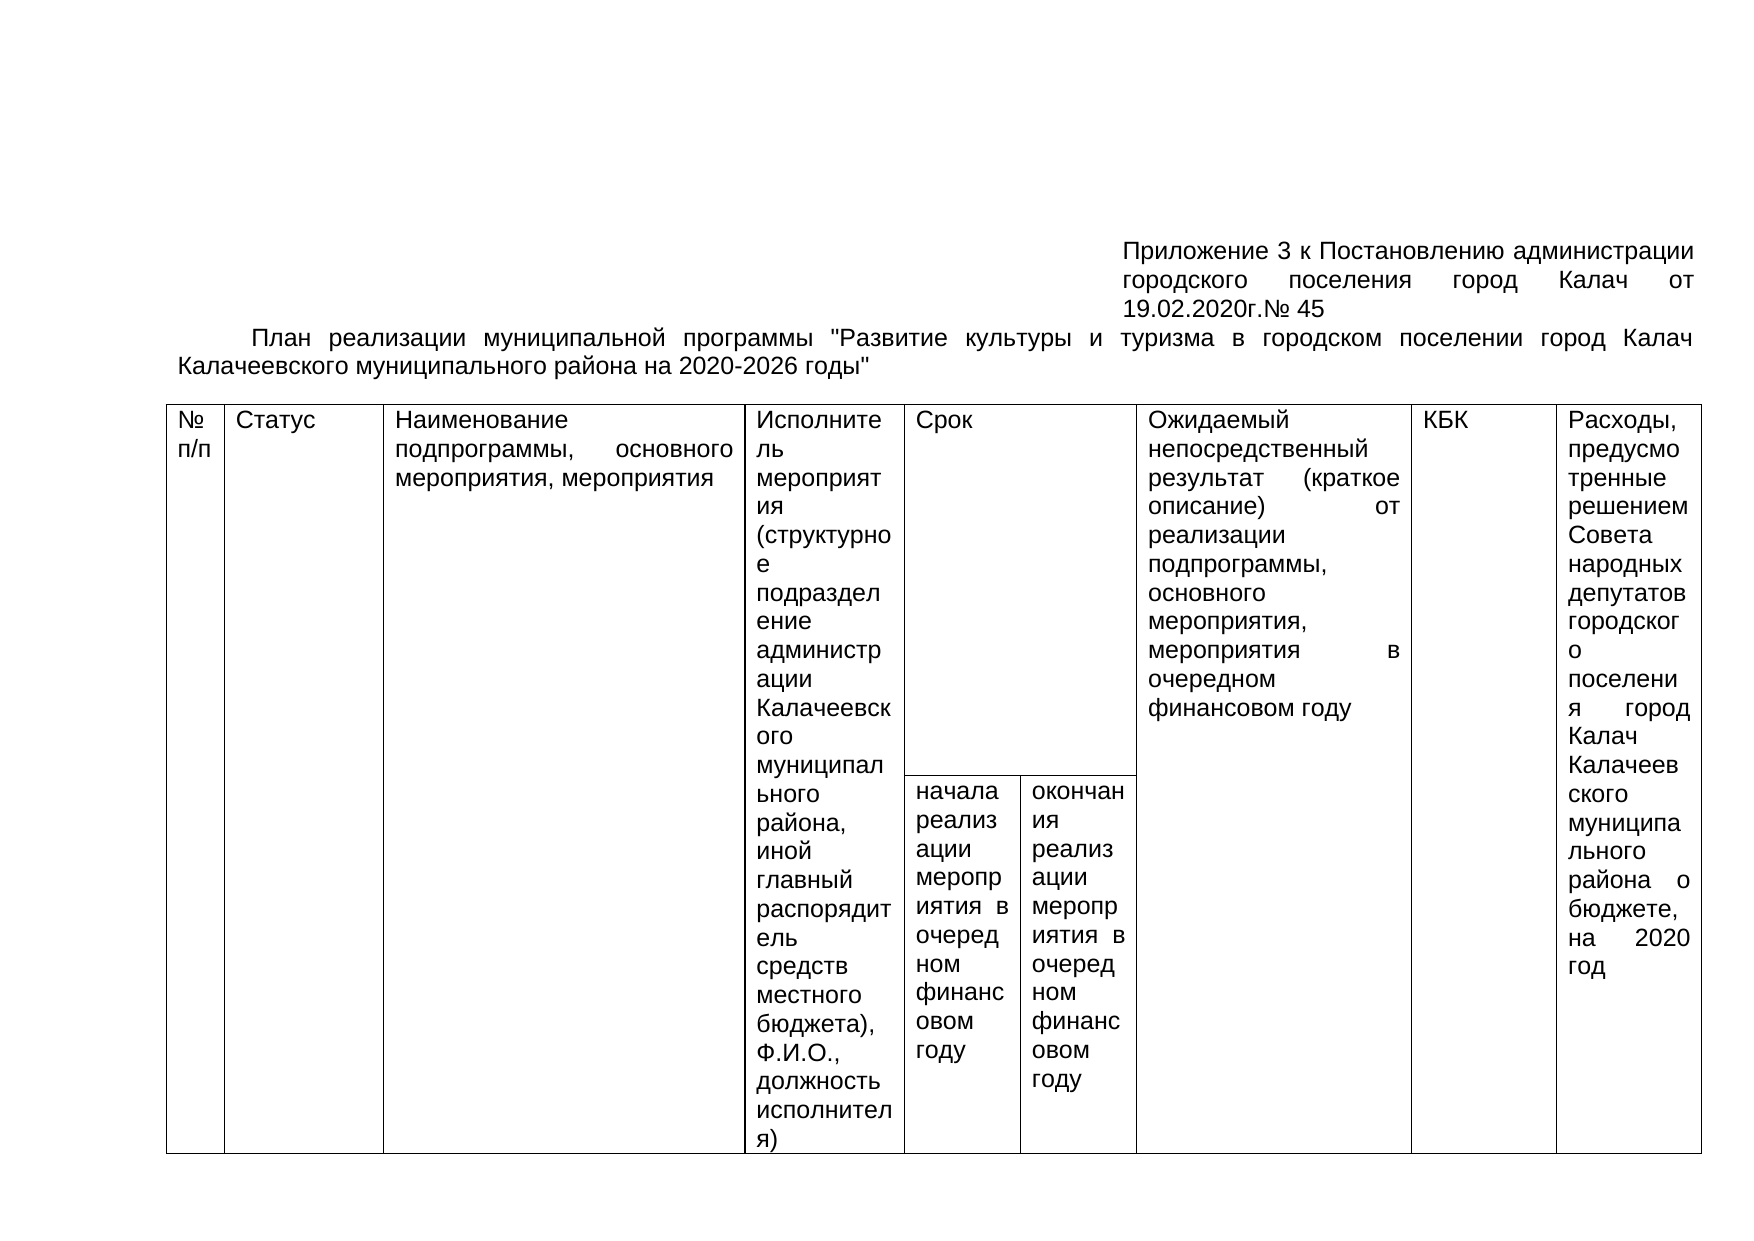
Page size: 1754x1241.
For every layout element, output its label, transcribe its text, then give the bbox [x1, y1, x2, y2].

text План реализации муниципальной программы "Развитие культуры и туризма в городском поселении город Калач Калачеевского муниципального района на 2020-2026 годы" [177, 322, 1695, 380]
table_header Исполнитель мероприятия (структурное подразделение администрации Калачеевского муниципального района, иной главный распорядитель средств местного бюджета), Ф.И.О., должность исполнителя) [746, 405, 904, 1152]
table_header Расходы, предусмотренные решением Совета народных депутатов городского поселения город Калач Калачеевского муниципального района о бюджете, на 2020 год [1557, 405, 1701, 1152]
table_header Наименование подпрограммы, основного мероприятия, мероприятия [384, 405, 744, 1152]
table_cell окончания реализации мероприятия в очередном финансовом году [1021, 776, 1136, 1152]
table_cell [1137, 721, 1411, 1152]
table_header Срок [905, 405, 1136, 775]
table_header № п/п [167, 405, 224, 1152]
text Приложение 3 к Постановлению администрации городского поселения город Калач от 19.02.2020г.№ 45 [1122, 236, 1695, 322]
table_header КБК [1412, 405, 1556, 1152]
table_cell начала реализации мероприятия в очередном финансовом году [905, 776, 1020, 1152]
table_header Ожидаемый непосредственный результат (краткое описание) от реализации подпрограммы, основного мероприятия, мероприятия в очередном финансовом году [1137, 405, 1411, 721]
table_header Статус [225, 405, 383, 1152]
